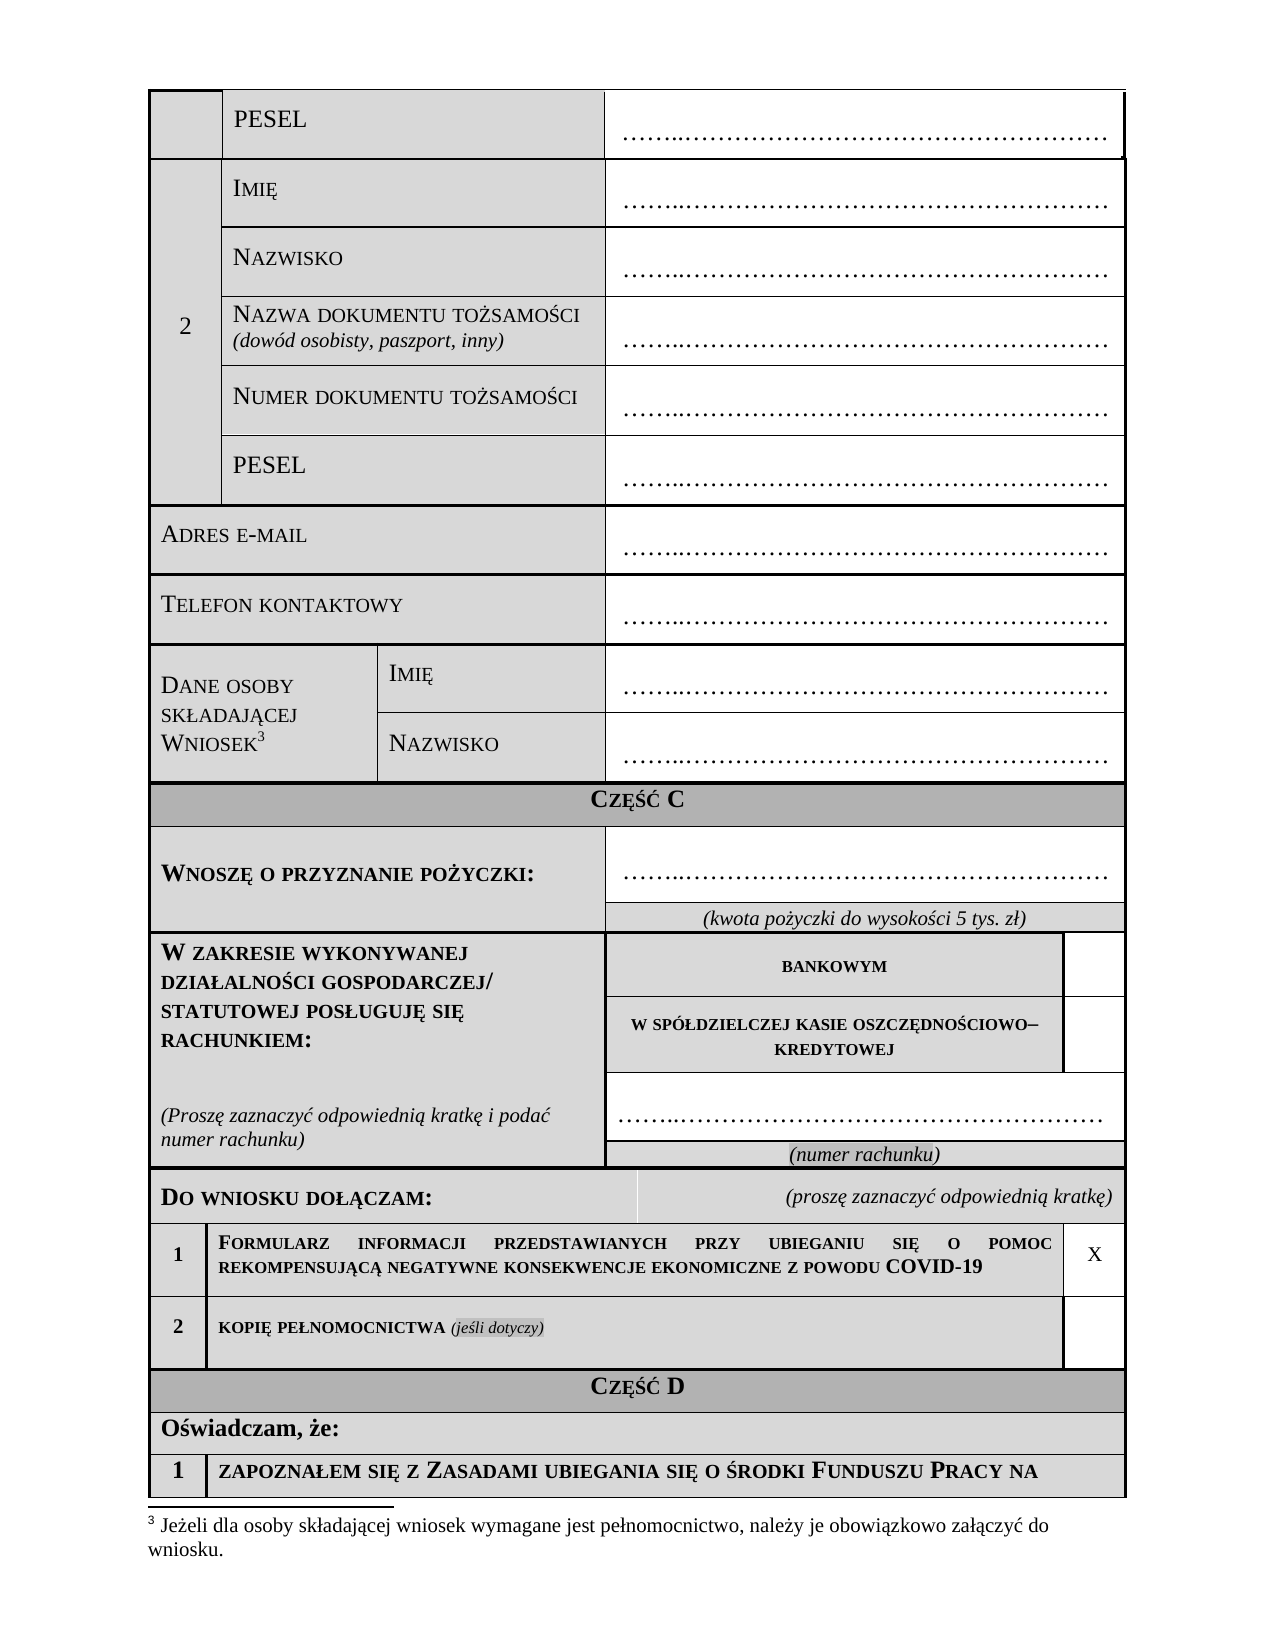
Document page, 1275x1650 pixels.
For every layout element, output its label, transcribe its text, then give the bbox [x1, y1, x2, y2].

table_cell ……..…………………………………………… [606, 507, 1124, 573]
table_cell X [1064, 1224, 1124, 1296]
table_cell Adres e-mail [151, 507, 605, 573]
table_cell W zakresie wykonywanej działalności gospodarczej/ statutowej posługuję się rachunkiem: (Proszę zaznaczyć odpowiednią kratkę i podać numer rachunku) [151, 934, 604, 1166]
table_cell ……..…………………………………………… [606, 228, 1124, 296]
table_cell Imię [378, 646, 605, 712]
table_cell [208, 1455, 1124, 1497]
table_cell Numer dokumentu tożsamości [222, 366, 605, 434]
table_cell Część C [151, 785, 1124, 826]
table_cell bankowym [607, 934, 1062, 996]
table_cell PESEL [222, 436, 605, 504]
table_cell ……..…………………………………………… [606, 646, 1124, 712]
table_cell ……..…………………………………………… [606, 436, 1124, 504]
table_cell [222, 297, 605, 365]
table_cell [605, 90, 1125, 158]
table_cell Dane osoby składającej Wniosek [151, 646, 377, 781]
table_cell Formularz informacji przedstawianych przy ubieganiu się o pomoc rekompensującą negatywne konsekwencje ekonomiczne z powodu COVID-19 [208, 1224, 1063, 1296]
table_cell Oświadczam, że: [151, 1413, 1124, 1454]
table_cell ……..…………………………………………… [606, 160, 1124, 226]
table_cell Do wniosku dołączam: [151, 1170, 637, 1223]
table_cell Imię [222, 160, 605, 226]
table_cell ……..…………………………………………… [606, 297, 1124, 365]
table_cell (proszę zaznaczyć odpowiednią kratkę) [638, 1170, 1124, 1223]
table_cell (kwota pożyczki do wysokości 5 tys. zł) [606, 903, 1124, 931]
table_cell 2 [151, 1297, 205, 1368]
table_cell Część D [151, 1371, 1124, 1412]
table_cell Wnoszę o przyznanie pożyczki: [151, 827, 605, 931]
table_cell [1065, 997, 1124, 1072]
table_cell ……..…………………………………………… [606, 576, 1124, 643]
table_cell ……..…………………………………………… [606, 827, 1124, 902]
table_cell 1 [151, 1455, 205, 1497]
table_cell ……..…………………………………………… [606, 366, 1124, 434]
table_cell ……..…………………………………………… [607, 1073, 1124, 1140]
table_cell w spółdzielczej kasie oszczędnościowo–kredytowej [607, 997, 1062, 1072]
table_cell (numer rachunku) [607, 1142, 1124, 1166]
table_cell Nazwisko [222, 228, 605, 296]
table_cell [1065, 933, 1124, 996]
table_cell PESEL [223, 90, 605, 158]
table_cell [1065, 1297, 1124, 1368]
table_cell ……..…………………………………………… [606, 713, 1124, 781]
table_cell Telefon kontaktowy [151, 576, 605, 643]
table_cell Nazwisko [378, 713, 605, 781]
table_cell 1 [151, 1224, 205, 1296]
table_cell 2 [151, 160, 221, 504]
table_cell kopię pełnomocnictwa (jeśli dotyczy) [208, 1297, 1062, 1368]
